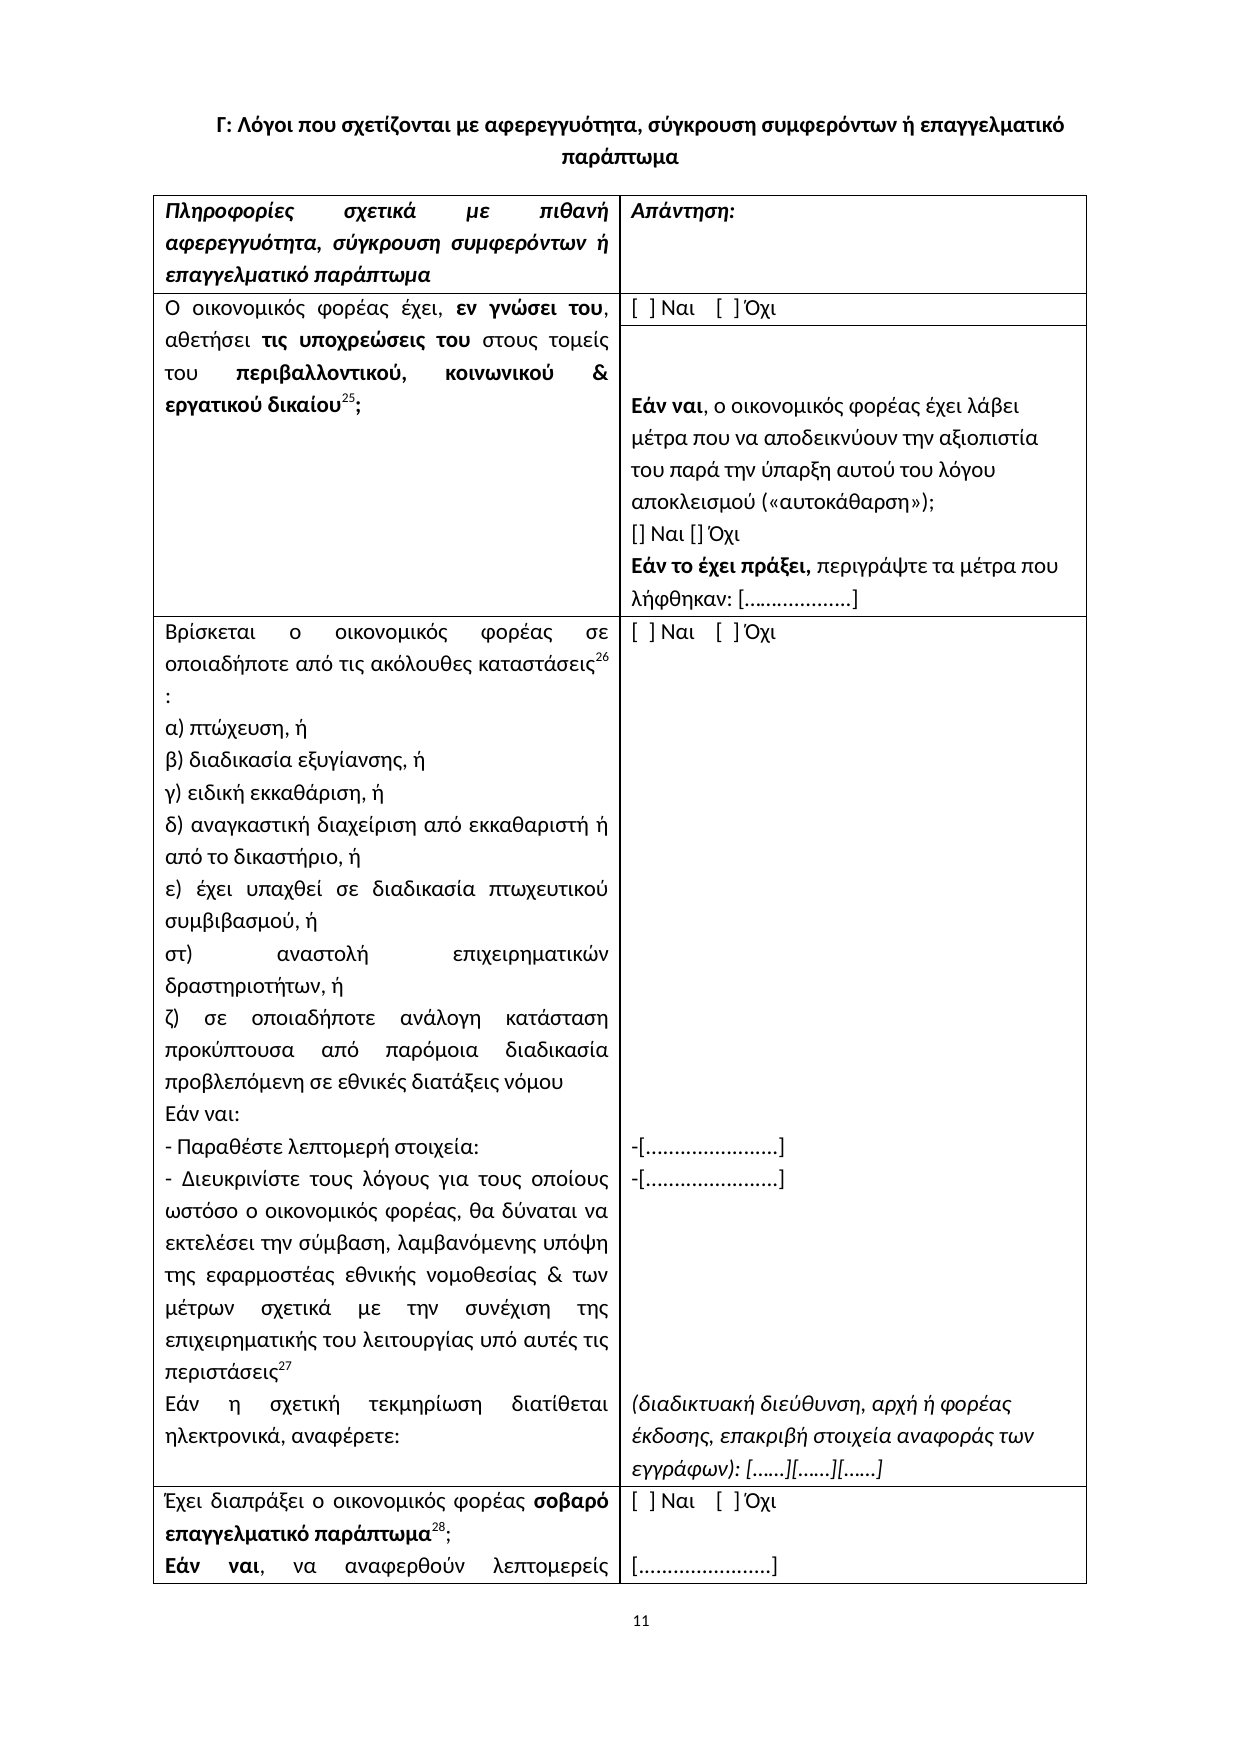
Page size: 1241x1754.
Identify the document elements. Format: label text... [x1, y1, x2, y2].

table_cell Βρίσκεται ο οικονομικός φορέας σε οποιαδήποτε από τις ακόλουθες καταστάσεις : α) πτώχευση, ή β) διαδικασία εξυγίανσης, ή γ) ειδική εκκαθάριση, ή δ) αναγκαστική διαχείριση από εκκαθαριστή ή από το δικαστήριο, ή ε) έχει υπαχθεί σε διαδικασία πτωχευτικού συμβιβασμού, ή στ) αναστολή επιχειρηματικών δραστηριοτήτων, ή ζ) σε οποιαδήποτε ανάλογη κατάσταση προκύπτουσα από παρόμοια διαδικασία προβλεπόμενη σε εθνικές διατάξεις νόμου Εάν ναι: - Παραθέστε λεπτομερή στοιχεία: - Διευκρινίστε τους λόγους για τους οποίους ωστόσο ο οικονομικός φορέας, θα δύναται να εκτελέσει την σύμβαση, λαμβανόμενης υπόψη της εφαρμοστέας εθνικής νομοθεσίας & των μέτρων σχετικά με την συνέχιση της επιχειρηματικής του λειτουργίας υπό αυτές τις περιστάσεις Εάν η σχετική τεκμηρίωση διατίθεται ηλεκτρονικά, αναφέρετε: [154, 617, 619, 1486]
table_cell [ ] Ναι [ ] Όχι [.......................] [621, 1487, 1086, 1583]
table_header Πληροφορίες σχετικά με πιθανή αφερεγγυότητα, σύγκρουση συμφερόντων ή επαγγελματικό παράπτωμα [154, 196, 619, 292]
text Γ: Λόγοι που σχετίζονται με αφερεγγυότητα, σύγκρουση συμφερόντων ή επαγγελματικό παράπτωμα [159, 110, 1081, 170]
table_cell [ ] Ναι [ ] Όχι -[.......................] -[.......................] (διαδικτυακή διεύθυνση, αρχή ή φορέας έκδοσης, επακριβή στοιχεία αναφοράς των εγγράφων): [……][……][……] [621, 617, 1086, 1486]
table_cell [ ] Ναι [ ] Όχι [621, 294, 1086, 325]
table_cell Εάν ναι, ο οικονομικός φορέας έχει λάβει μέτρα που να αποδεικνύουν την αξιοπιστία του παρά την ύπαρξη αυτού του λόγου αποκλεισμού («αυτοκάθαρση»); [] Ναι [] Όχι Εάν το έχει πράξει, περιγράψτε τα μέτρα που λήφθηκαν: […….............] [621, 326, 1086, 616]
table_cell Ο οικονομικός φορέας έχει, εν γνώσει του, αθετήσει τις υποχρεώσεις του στους τομείς του περιβαλλοντικού, κοινωνικού & εργατικού δικαίου; [154, 294, 619, 616]
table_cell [154, 1487, 619, 1583]
table_header Απάντηση: [621, 196, 1086, 292]
